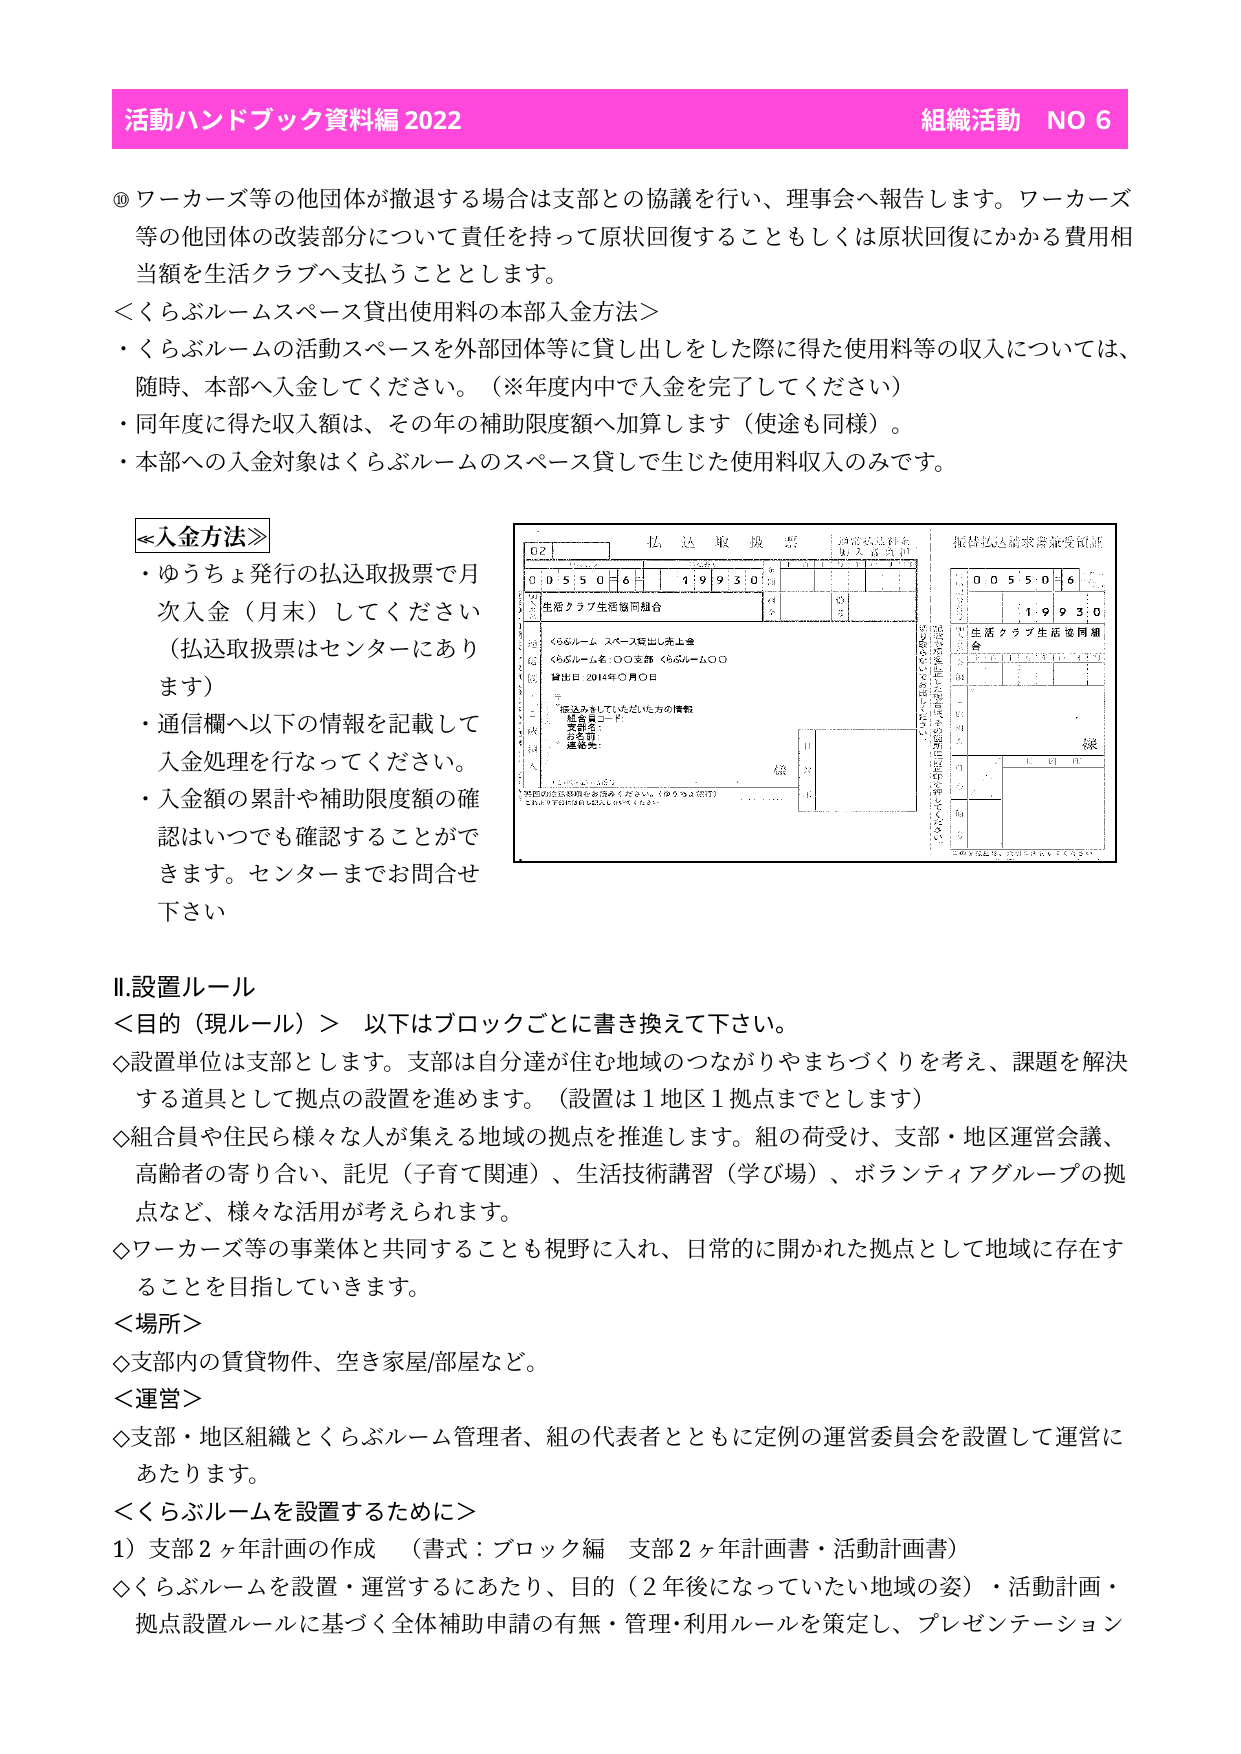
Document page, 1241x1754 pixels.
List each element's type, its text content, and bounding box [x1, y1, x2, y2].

text 1）支部2ヶ年計画の作成 （書式：ブロック編 支部2ヶ年計画書・活動計画書） [112, 1529, 1128, 1566]
text ◇支部・地区組織とくらぶルーム管理者、組の代表者とともに定例の運営委員会を設置して運営にあたります。 [112, 1416, 1128, 1491]
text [112, 1566, 1128, 1641]
text ＜運営＞ [112, 1379, 1128, 1416]
text ・同年度に得た収入額は、その年の補助限度額へ加算します（使途も同様）。 [112, 404, 1128, 441]
text ・入金額の累計や補助限度額の確認はいつでも確認することができます。センターまでお問合せ下さい [134, 779, 481, 929]
text ＜くらぶルームスペース貸出使用料の本部入金方法＞ [112, 291, 1128, 329]
text ◇ワーカーズ等の事業体と共同することも視野に入れ、日常的に開かれた拠点として地域に存在することを目指していきます。 [112, 1229, 1128, 1304]
text ・通信欄へ以下の情報を記載して入金処理を行なってください。 [134, 704, 481, 779]
text ◇組合員や住民ら様々な人が集える地域の拠点を推進します。組の荷受け、支部・地区運営会議、高齢者の寄り合い、託児（子育て関連）、生活技術講習（学び場）、ボランティアグループの拠点など、様々な活用が考えられます。 [112, 1116, 1128, 1229]
picture [515, 525, 1115, 861]
text ・くらぶルームの活動スペースを外部団体等に貸し出しをした際に得た使用料等の収入については、 [112, 329, 1128, 366]
text ⑩ワーカーズ等の他団体が撤退する場合は支部との協議を行い、理事会へ報告します。ワーカーズ等の他団体の改装部分について責任を持って原状回復することもしくは原状回復にかかる費用相当額を生活クラブへ支払うこととします。 [112, 179, 1134, 291]
text Ⅱ.設置ルール [112, 966, 1128, 1004]
text ◇設置単位は支部とします。支部は自分達が住む地域のつながりやまちづくりを考え、課題を解決する道具として拠点の設置を進めます。（設置は１地区１拠点までとします） [112, 1041, 1128, 1116]
text ＜くらぶルームを設置するために＞ [112, 1491, 1128, 1529]
text ◇支部内の賃貸物件、空き家屋/部屋など。 [112, 1341, 1128, 1379]
text 随時、本部へ入金してください。（※年度内中で入金を完了してください） [112, 366, 1128, 404]
text ＜目的（現ルール）＞ 以下はブロックごとに書き換えて下さい。 [112, 1004, 1128, 1041]
text ・本部への入金対象はくらぶルームのスペース貸しで生じた使用料収入のみです。 [112, 441, 1128, 479]
text ＜場所＞ [112, 1304, 1128, 1341]
text ≪入金方法≫ [112, 516, 1128, 554]
text ・ゆうちょ発行の払込取扱票で月次入金（月末）してください（払込取扱票はセンターにあります） [134, 554, 481, 704]
